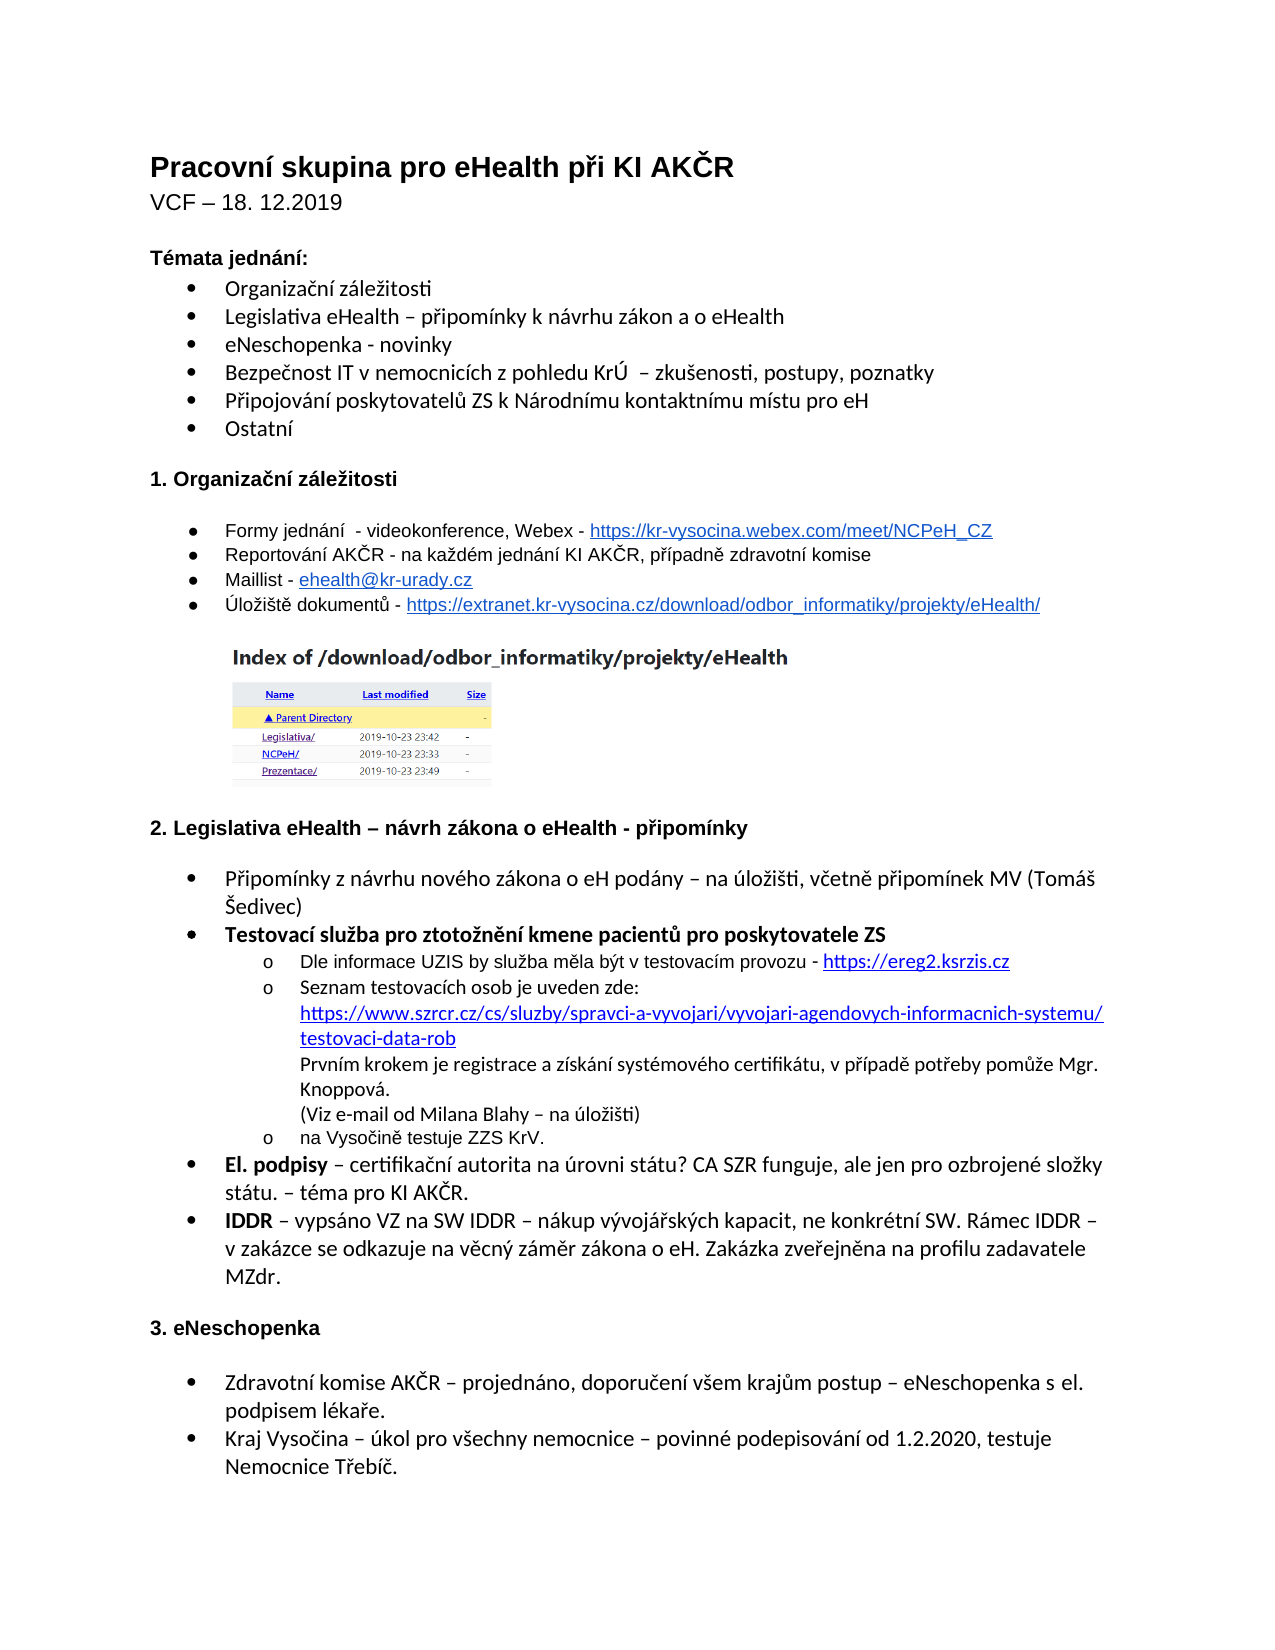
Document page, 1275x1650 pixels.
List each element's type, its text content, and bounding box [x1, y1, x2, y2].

text 1. Organizační záležitosti [150, 467, 1125, 491]
list Ostatní [187, 414, 1125, 442]
text 3. eNeschopenka [150, 1315, 1125, 1339]
list Reportování AKČR - na každém jednání KI AKČR, případně zdravotní komise [187, 544, 1125, 566]
list Formy jednání - videokonference, Webex - https://kr-vysocina.webex.com/meet/NCPeH_CZ [187, 519, 1125, 541]
list Bezpečnost IT v nemocnicích z pohledu KrÚ – zkušenosti, postupy, poznatky [187, 358, 1125, 386]
list Organizační záležitosti [187, 274, 1125, 302]
list IDDR – vypsáno VZ na SW IDDR – nákup vývojářských kapacit, ne konkrétní SW. Rámec IDDR – v zakázce se odkazuje na věcný záměr zákona o eH. Zakázka zveřejněna na profilu zadavatele MZdr. [187, 1206, 1125, 1290]
list Úložiště dokumentů - https://extranet.kr-vysocina.cz/download/odbor_informatiky/projekty/eHealth/ [187, 594, 1125, 615]
list Zdravotní komise AKČR – projednáno, doporučení všem krajům postup – eNeschopenka s el. podpisem lékaře. [187, 1368, 1125, 1424]
list na Vysočině testuje ZZS KrV. [262, 1127, 1125, 1150]
list El. podpisy – certifikační autorita na úrovni státu? CA SZR funguje, ale jen pro ozbrojené složky státu. – téma pro KI AKČR. [187, 1150, 1125, 1206]
list Připomínky z návrhu nového zákona o eH podány – na úložišti, včetně připomínek MV (Tomáš Šedivec) [187, 864, 1125, 920]
list Připojování poskytovatelů ZS k Národnímu kontaktnímu místu pro eH [187, 386, 1125, 414]
list Seznam testovacích osob je uveden zde: https://www.szrcr.cz/cs/sluzby/spravci-a-vyvojari/vyvojari-agendovych-informacnich-systemu/testovaci-data-rob Prvním krokem je registrace a získání systémového certifikátu, v případě potřeby pomůže Mgr. Knoppová. (Viz e-mail od Milana Blahy – na úložišti) [262, 974, 1125, 1127]
text VCF – 18. 12.2019 [150, 188, 1125, 215]
list Legislativa eHealth – připomínky k návrhu zákon a o eHealth [187, 302, 1125, 330]
text 2. Legislativa eHealth – návrh zákona o eHealth - připomínky [150, 815, 1125, 839]
list Testovací služba pro ztotožnění kmene pacientů pro poskytovatele ZS [187, 920, 1125, 948]
list eNeschopenka - novinky [187, 330, 1125, 358]
picture [225, 643, 798, 787]
list Kraj Vysočina – úkol pro všechny nemocnice – povinné podepisování od 1.2.2020, testuje Nemocnice Třebíč. [187, 1424, 1125, 1480]
list Dle informace UZIS by služba měla být v testovacím provozu - https://ereg2.ksrzis.cz [262, 948, 1125, 974]
text Témata jednání: [150, 246, 1125, 270]
list Maillist - ehealth@kr-urady.cz [187, 569, 1125, 591]
text Pracovní skupina pro eHealth při KI AKČR [150, 150, 1125, 183]
